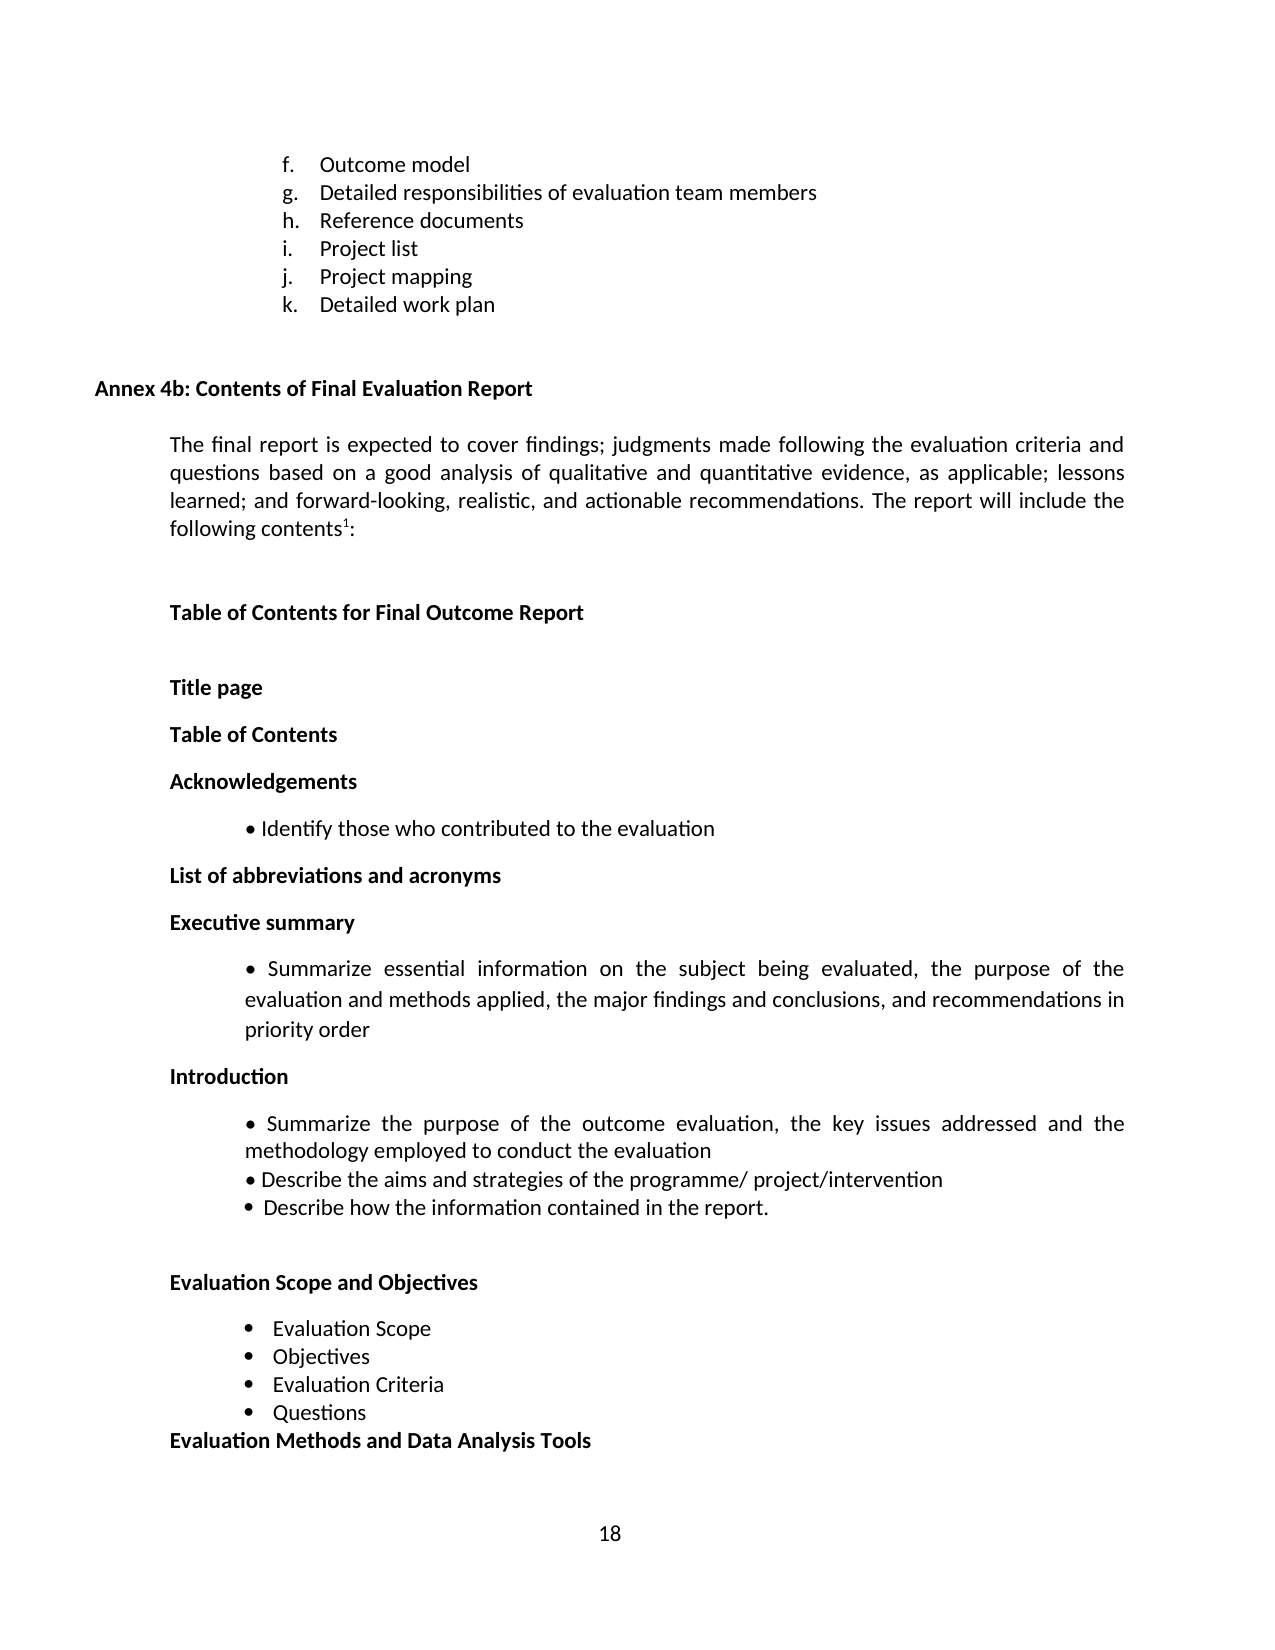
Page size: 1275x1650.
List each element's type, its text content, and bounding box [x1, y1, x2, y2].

list Reference documents [282, 206, 1125, 234]
text Executive summary [169, 908, 1125, 936]
text Annex 4b: Contents of Final Evaluation Report [94, 374, 1125, 402]
list Detailed responsibilities of evaluation team members [282, 178, 1125, 206]
list Evaluation Criteria [244, 1371, 1125, 1398]
text Title page [169, 673, 1125, 701]
text Evaluation Methods and Data Analysis Tools [169, 1427, 1125, 1454]
text • Summarize essential information on the subject being evaluated, the purpose of the evaluation and methods applied, the major findings and conclusions, and recommendations in priority order [244, 954, 1125, 1043]
list Outcome model [282, 150, 1125, 178]
text Acknowledgements [169, 767, 1125, 795]
text • Describe the aims and strategies of the programme/ project/intervention [244, 1165, 1125, 1193]
text Table of Contents for Final Outcome Report [169, 598, 1125, 626]
text Introduction [169, 1062, 1125, 1090]
list Detailed work plan [282, 290, 1125, 318]
text • Identify those who contributed to the evaluation [244, 814, 1125, 842]
list Objectives [244, 1342, 1125, 1371]
list Questions [244, 1398, 1125, 1427]
list Evaluation Scope [244, 1314, 1125, 1342]
list Project mapping [282, 262, 1125, 290]
text List of abbreviations and acronyms [169, 861, 1125, 889]
list Project list [282, 234, 1125, 262]
text Evaluation Scope and Objectives [169, 1268, 1125, 1296]
text Table of Contents [169, 720, 1125, 748]
list Describe how the information contained in the report. [244, 1193, 1125, 1221]
text The final report is expected to cover findings; judgments made following the evaluation criteria and questions based on a good analysis of qualitative and quantitative evidence, as applicable; lessons learned; and forward-looking, realistic, and actionable recommendations. The report will include the following contents1: [169, 430, 1125, 542]
text • Summarize the purpose of the outcome evaluation, the key issues addressed and the methodology employed to conduct the evaluation [244, 1109, 1125, 1165]
